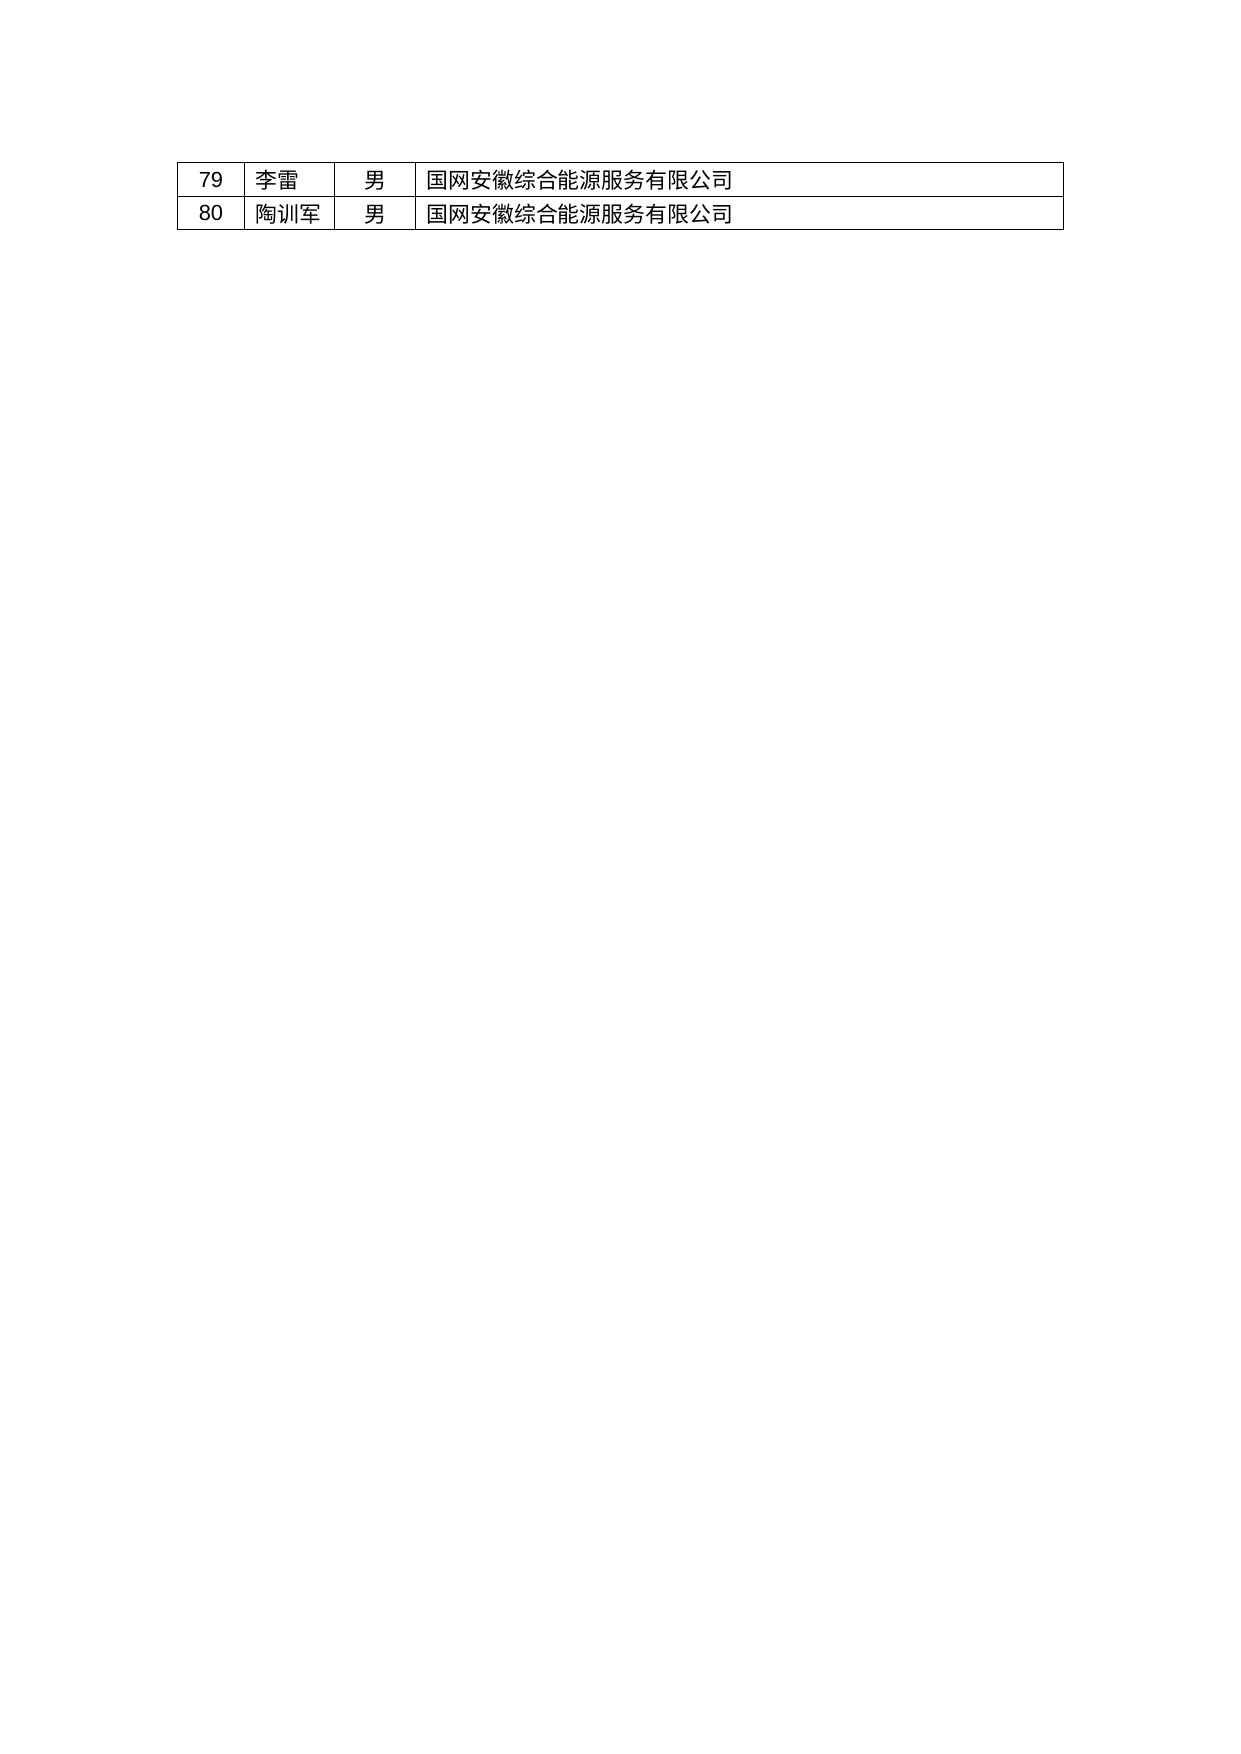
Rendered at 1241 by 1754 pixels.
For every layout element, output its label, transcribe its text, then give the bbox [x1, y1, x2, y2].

table_cell 国网安徽综合能源服务有限公司 [416, 163, 1063, 196]
table_cell 国网安徽综合能源服务有限公司 [416, 197, 1063, 229]
table_cell 80 [178, 197, 244, 229]
table_cell 男 [335, 197, 415, 229]
table_cell 李雷 [245, 163, 334, 196]
table_cell 79 [178, 163, 244, 196]
table_cell 男 [335, 163, 415, 196]
table_cell 陶训军 [245, 197, 334, 229]
